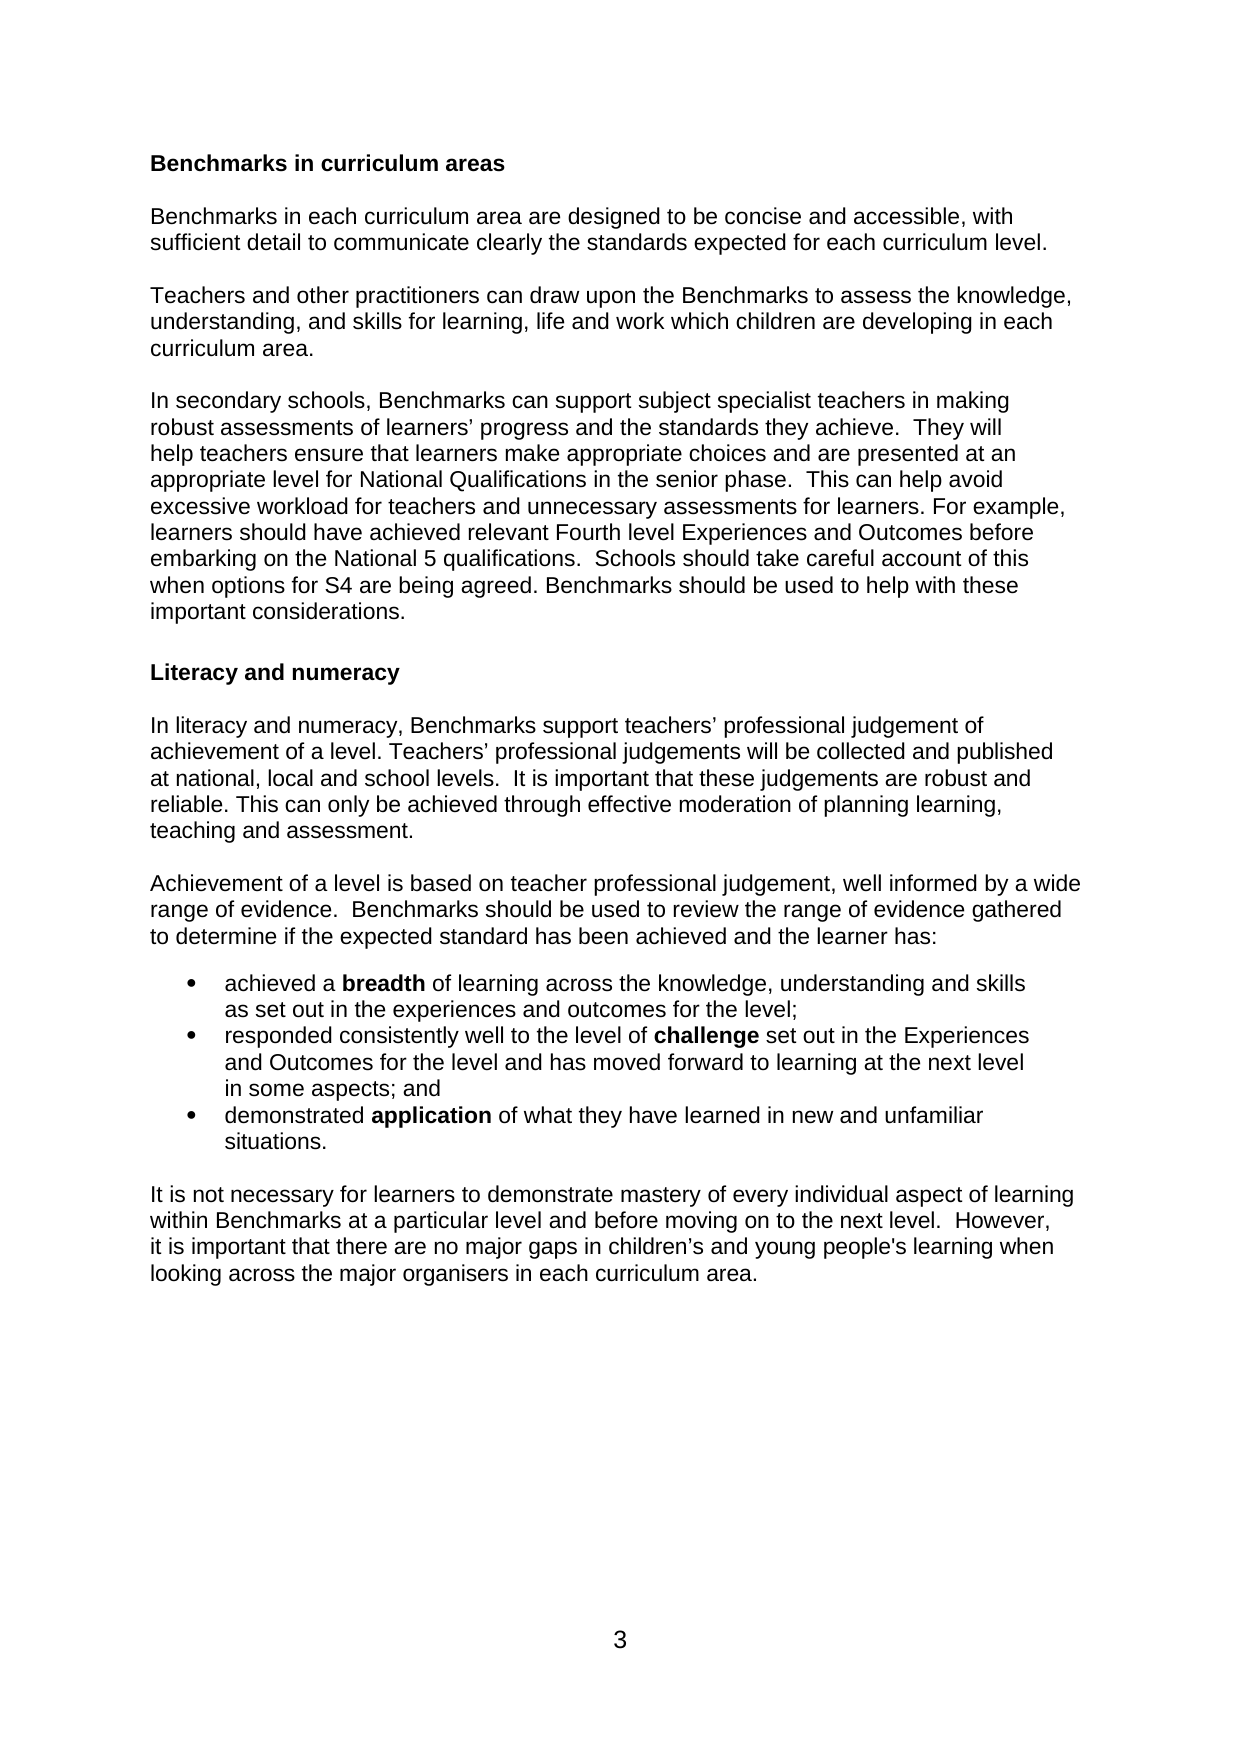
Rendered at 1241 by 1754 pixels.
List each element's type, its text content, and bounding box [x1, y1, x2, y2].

text Literacy and numeracy [150, 659, 1078, 685]
text In literacy and numeracy, Benchmarks support teachers’ professional judgement of achievement of a level. Teachers’ professional judgements will be collected and published at national, local and school levels. It is important that these judgements are robust and reliable. This can only be achieved through effective moderation of planning learning, teaching and assessment. [150, 712, 1078, 843]
text Benchmarks in each curriculum area are designed to be concise and accessible, with sufficient detail to communicate clearly the standards expected for each curriculum level. [150, 203, 1078, 255]
text Achievement of a level is based on teacher professional judgement, well informed by a wide range of evidence. Benchmarks should be used to review the range of evidence gathered to determine if the expected standard has been achieved and the learner has: [150, 870, 1090, 949]
text It is not necessary for learners to demonstrate mastery of every individual aspect of learning within Benchmarks at a particular level and before moving on to the next level. However, it is important that there are no major gaps in children’s and young people's learning when looking across the major organisers in each curriculum area. [150, 1181, 1078, 1286]
list demonstrated application of what they have learned in new and unfamiliar situations. [187, 1102, 1090, 1154]
text Benchmarks in curriculum areas [150, 150, 1078, 176]
text Teachers and other practitioners can draw upon the Benchmarks to assess the knowledge, understanding, and skills for learning, life and work which children are developing in each curriculum area. [150, 282, 1078, 361]
list achieved a breadth of learning across the knowledge, understanding and skills as set out in the experiences and outcomes for the level; [187, 970, 1090, 1022]
list responded consistently well to the level of challenge set out in the Experiences and Outcomes for the level and has moved forward to learning at the next level in some aspects; and [187, 1022, 1090, 1102]
text In secondary schools, Benchmarks can support subject specialist teachers in making robust assessments of learners’ progress and the standards they achieve. They will help teachers ensure that learners make appropriate choices and are presented at an appropriate level for National Qualifications in the senior phase. This can help avoid excessive workload for teachers and unnecessary assessments for learners. For example, learners should have achieved relevant Fourth level Experiences and Outcomes before embarking on the National 5 qualifications. Schools should take careful account of this when options for S4 are being agreed. Benchmarks should be used to help with these important considerations. [150, 387, 1078, 624]
